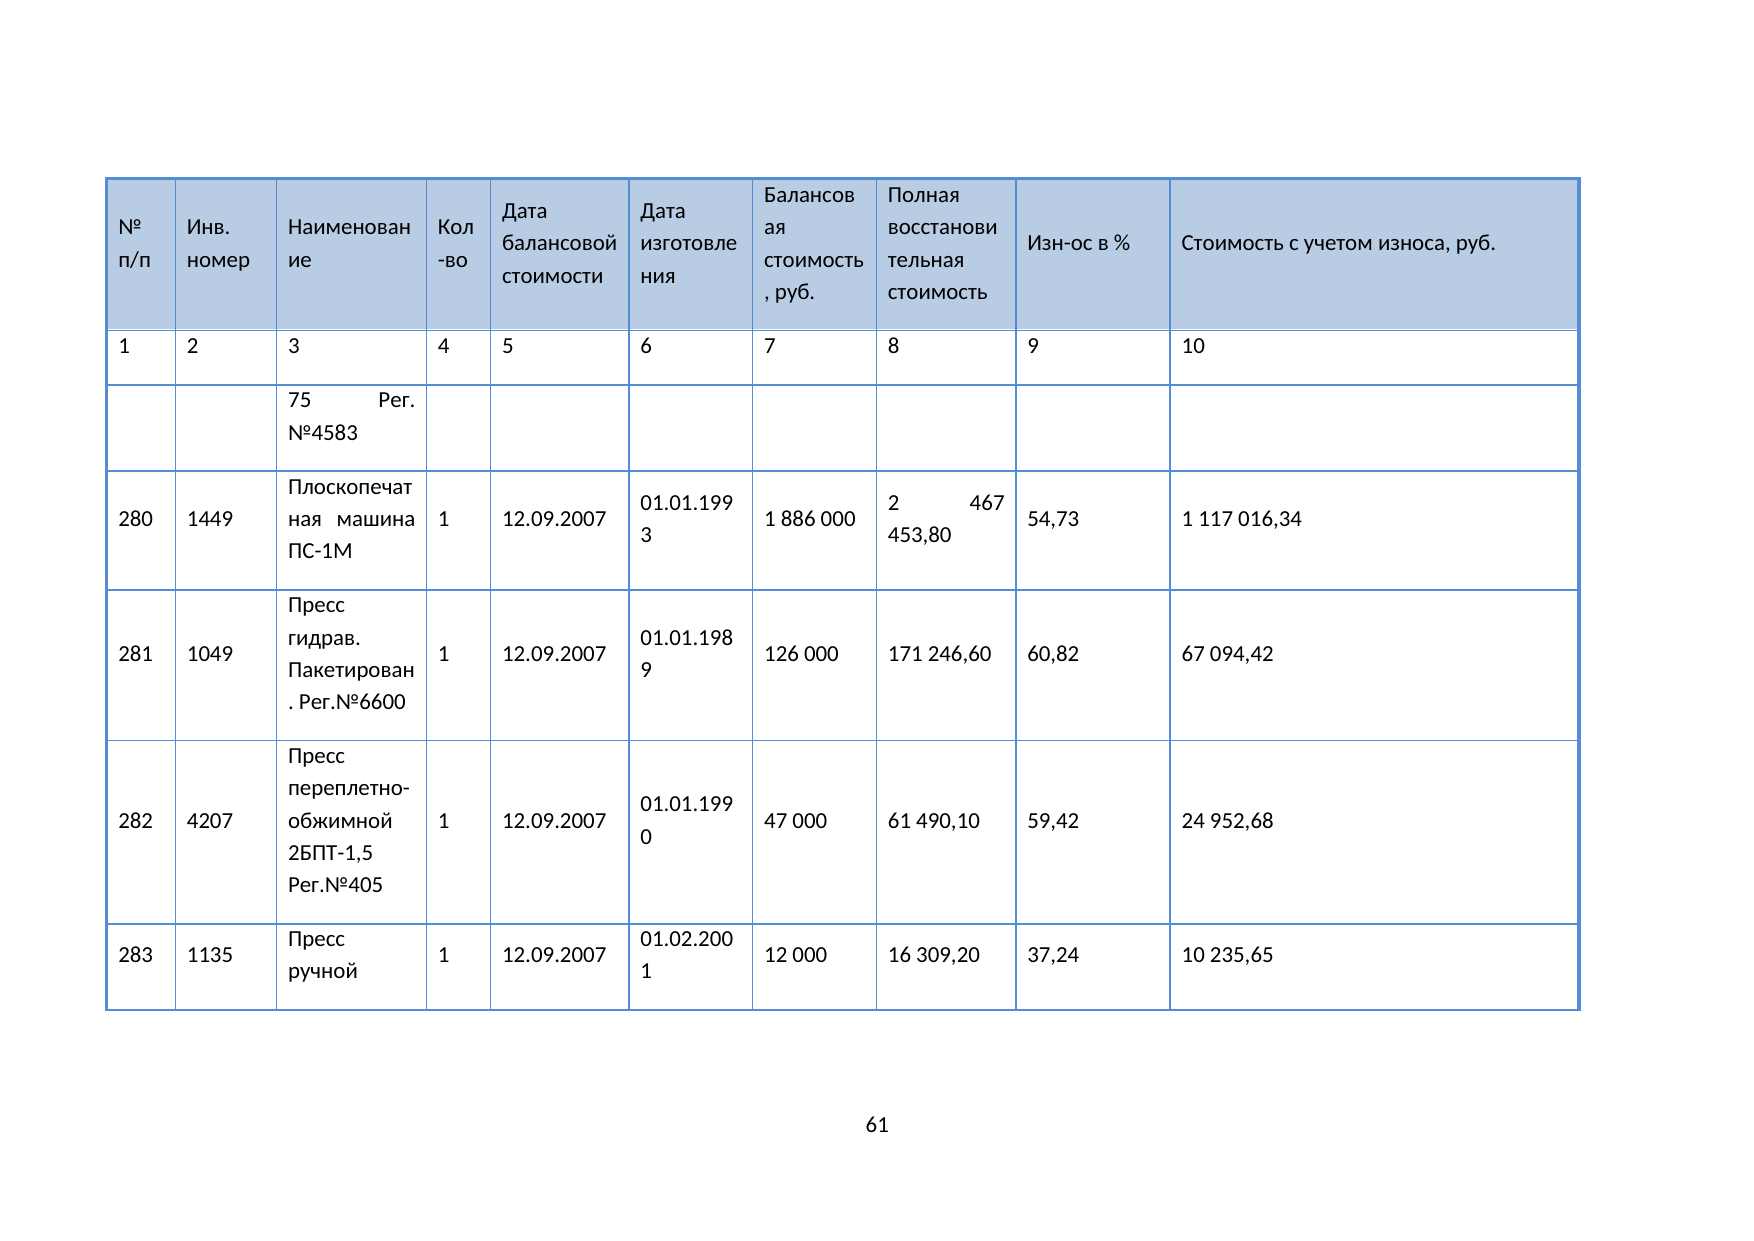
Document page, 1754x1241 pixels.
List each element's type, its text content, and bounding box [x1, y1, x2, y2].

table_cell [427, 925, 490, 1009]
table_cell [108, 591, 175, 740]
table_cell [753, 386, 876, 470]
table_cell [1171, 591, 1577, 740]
table_cell 7 [753, 331, 876, 384]
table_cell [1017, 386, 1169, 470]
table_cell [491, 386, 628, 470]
table_header Кол-во [427, 180, 490, 329]
table_cell 3 [277, 331, 426, 384]
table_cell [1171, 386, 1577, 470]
table_cell 9 [1017, 331, 1169, 384]
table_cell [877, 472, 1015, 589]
table_header Стоимость с учетом износа, руб. [1171, 180, 1577, 329]
table_header Полная восстановительная стоимость [877, 180, 1015, 329]
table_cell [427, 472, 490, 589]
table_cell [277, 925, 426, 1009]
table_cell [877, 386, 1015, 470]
table_cell 10 [1171, 331, 1577, 384]
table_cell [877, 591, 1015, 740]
table_header Изн-ос в % [1017, 180, 1169, 329]
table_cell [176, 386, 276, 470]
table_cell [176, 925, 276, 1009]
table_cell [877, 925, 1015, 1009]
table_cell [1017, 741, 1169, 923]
table_header Балансовая стоимость, руб. [753, 180, 876, 329]
table_cell 2 [176, 331, 276, 384]
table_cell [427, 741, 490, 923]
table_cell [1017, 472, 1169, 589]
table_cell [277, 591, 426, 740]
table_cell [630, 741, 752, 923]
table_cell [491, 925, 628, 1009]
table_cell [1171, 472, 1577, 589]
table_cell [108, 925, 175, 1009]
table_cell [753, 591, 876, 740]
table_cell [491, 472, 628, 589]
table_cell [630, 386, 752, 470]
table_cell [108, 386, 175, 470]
table_cell 6 [630, 331, 752, 384]
table_cell 8 [877, 331, 1015, 384]
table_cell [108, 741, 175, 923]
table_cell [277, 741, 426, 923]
table_header Дата изготовления [630, 180, 752, 329]
table_header № п/п [108, 180, 175, 329]
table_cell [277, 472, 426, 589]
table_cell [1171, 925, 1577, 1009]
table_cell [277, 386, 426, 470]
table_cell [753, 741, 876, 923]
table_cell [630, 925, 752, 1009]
table_cell 4 [427, 331, 490, 384]
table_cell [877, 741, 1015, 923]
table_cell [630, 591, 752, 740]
table_header Наименование [277, 180, 426, 329]
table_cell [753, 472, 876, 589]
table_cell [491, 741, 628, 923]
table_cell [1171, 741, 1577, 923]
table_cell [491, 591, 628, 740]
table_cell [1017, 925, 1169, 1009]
table_cell 5 [491, 331, 628, 384]
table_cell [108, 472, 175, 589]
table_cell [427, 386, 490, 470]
table_cell 1 [108, 331, 175, 384]
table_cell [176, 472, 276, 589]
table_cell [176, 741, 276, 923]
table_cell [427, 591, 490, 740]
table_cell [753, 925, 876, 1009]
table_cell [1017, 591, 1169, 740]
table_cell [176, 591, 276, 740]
table_header Дата балансовой стоимости [491, 180, 628, 329]
table_header Инв. номер [176, 180, 276, 329]
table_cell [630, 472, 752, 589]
